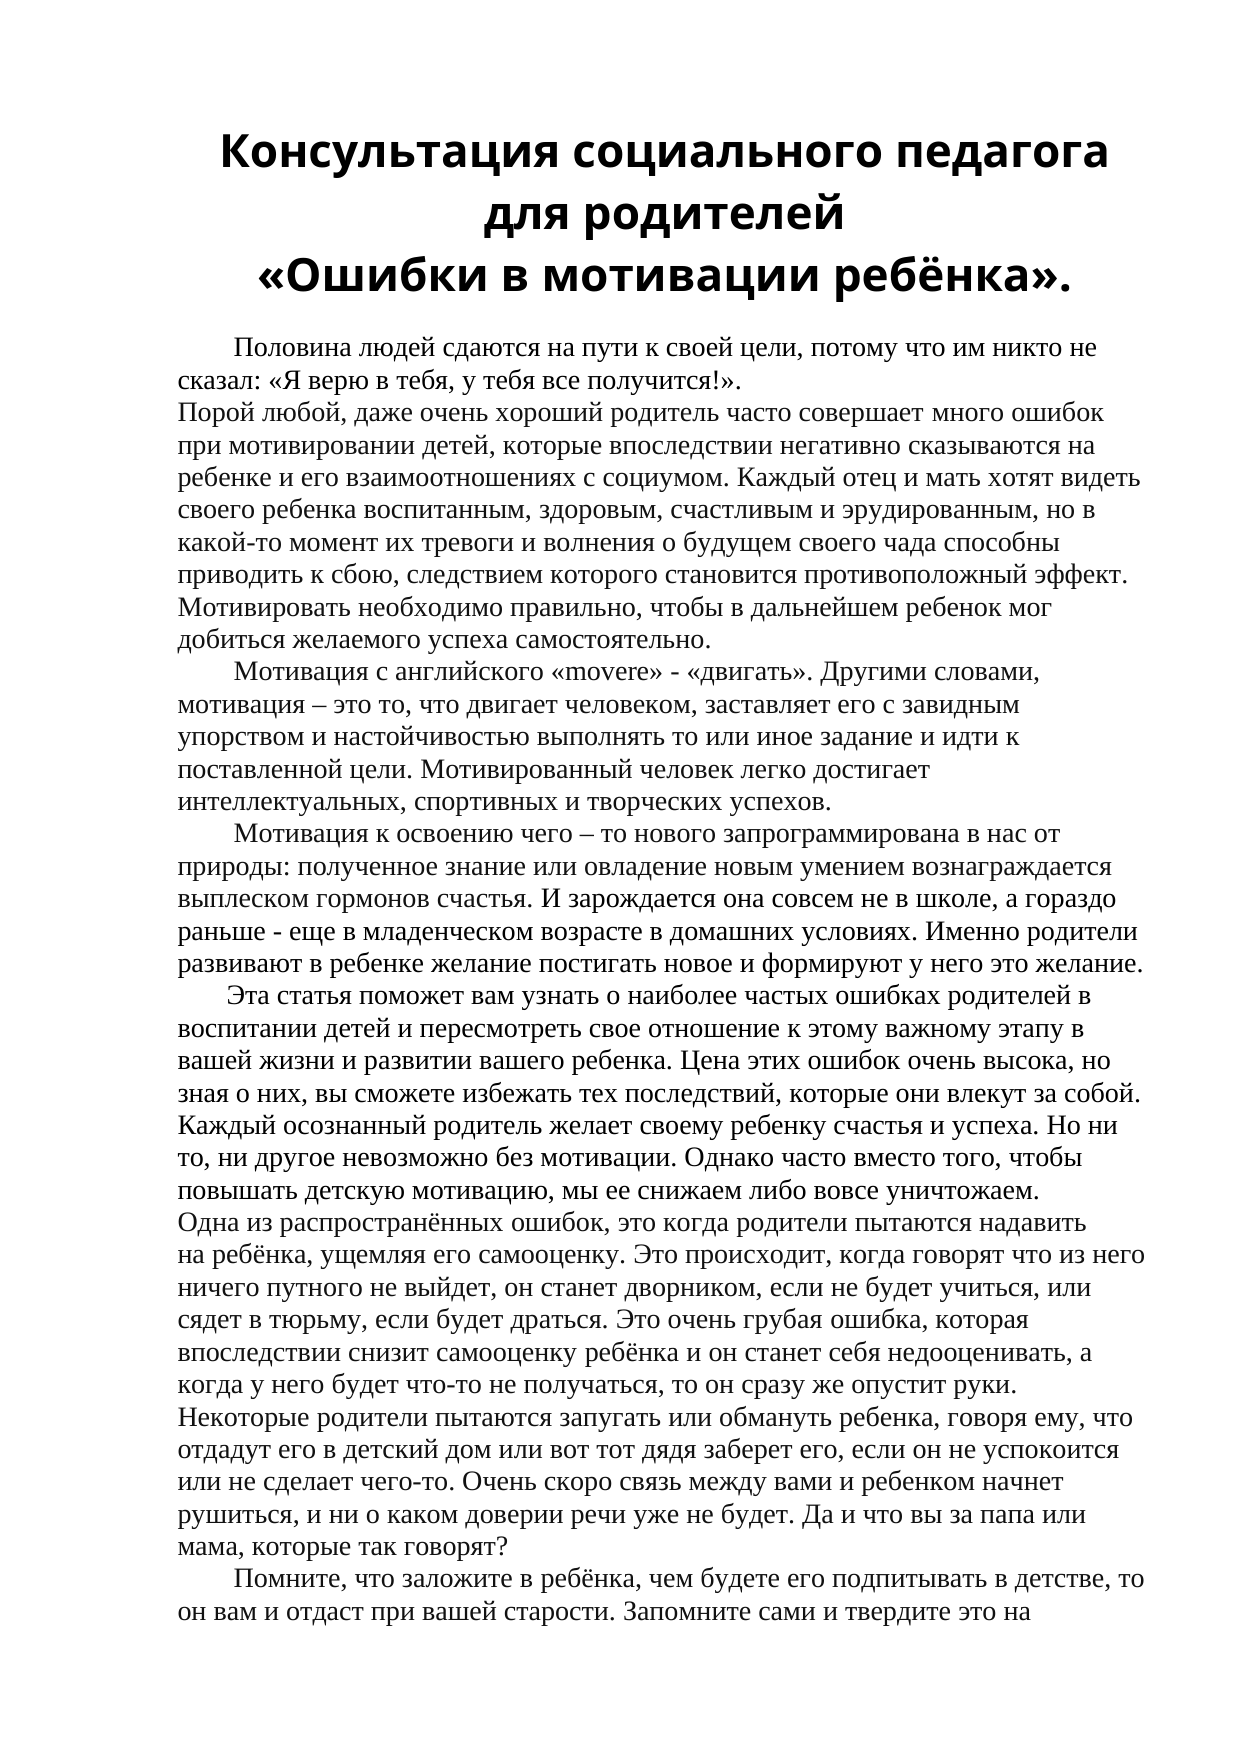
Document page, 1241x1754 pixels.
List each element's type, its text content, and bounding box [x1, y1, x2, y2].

text Эта статья поможет вам узнать о наиболее частых ошибках родителей в воспитании детей и пересмотреть свое отношение к этому важному этапу в вашей жизни и развитии вашего ребенка. Цена этих ошибок очень высока, но зная о них, вы сможете избежать тех последствий, которые они влекут за собой. Каждый осознанный родитель желает своему ребенку счастья и успеха. Но ни то, ни другое невозможно без мотивации. Однако часто вместо того, чтобы повышать детскую мотивацию, мы ее снижаем либо вовсе уничтожаем. [177, 978, 1152, 1205]
text «Ошибки в мотивации ребёнка». [177, 243, 1152, 305]
text Мотивация к освоению чего – то нового запрограммирована в нас от природы: полученное знание или овладение новым умением вознаграждается выплеском гормонов счастья. И зарождается она совсем не в школе, а гораздо раньше - еще в младенческом возрасте в домашних условиях. Именно родители развивают в ребенке желание постигать новое и формируют у него это желание. [177, 816, 1152, 978]
text Половина людей сдаются на пути к своей цели, потому что им никто не сказал: «Я верю в тебя, у тебя все получится!». [177, 331, 1152, 395]
text Мотивация с английского «movere» - «двигать». Другими словами, мотивация – это то, что двигает человеком, заставляет его с завидным упорством и настойчивостью выполнять то или иное задание и идти к поставленной цели. Мотивированный человек легко достигает интеллектуальных, спортивных и творческих успехов. [177, 654, 1152, 816]
text Мотивировать необходимо правильно, чтобы в дальнейшем ребенок мог добиться желаемого успеха самостоятельно. [177, 590, 1152, 654]
text Некоторые родители пытаются запугать или обмануть ребенка, говоря ему, что отдадут его в детский дом или вот тот дядя заберет его, если он не успокоится или не сделает чего-то. Очень скоро связь между вами и ребенком начнет рушиться, и ни о каком доверии речи уже не будет. Да и что вы за папа или мама, которые так говорят? [177, 1399, 1152, 1562]
text Порой любой, даже очень хороший родитель часто совершает много ошибок при мотивировании детей, которые впоследствии негативно сказываются на ребенке и его взаимоотношениях с социумом. Каждый отец и мать хотят видеть своего ребенка воспитанным, здоровым, счастливым и эрудированным, но в какой-то момент их тревоги и волнения о будущем своего чада способны приводить к сбою, следствием которого становится противоположный эффект. [177, 395, 1152, 590]
text Одна из распространённых ошибок, это когда родители пытаются надавить на ребёнка, ущемляя его самооценку. Это происходит, когда говорят что из него ничего путного не выйдет, он станет дворником, если не будет учиться, или сядет в тюрьму, если будет драться. Это очень грубая ошибка, которая впоследствии снизит самооценку ребёнка и он станет себя недооценивать, а когда у него будет что-то не получаться, то он сразу же опустит руки. [177, 1205, 1152, 1399]
text Консультация социального педагога для родителей [177, 118, 1152, 243]
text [177, 1562, 1152, 1626]
